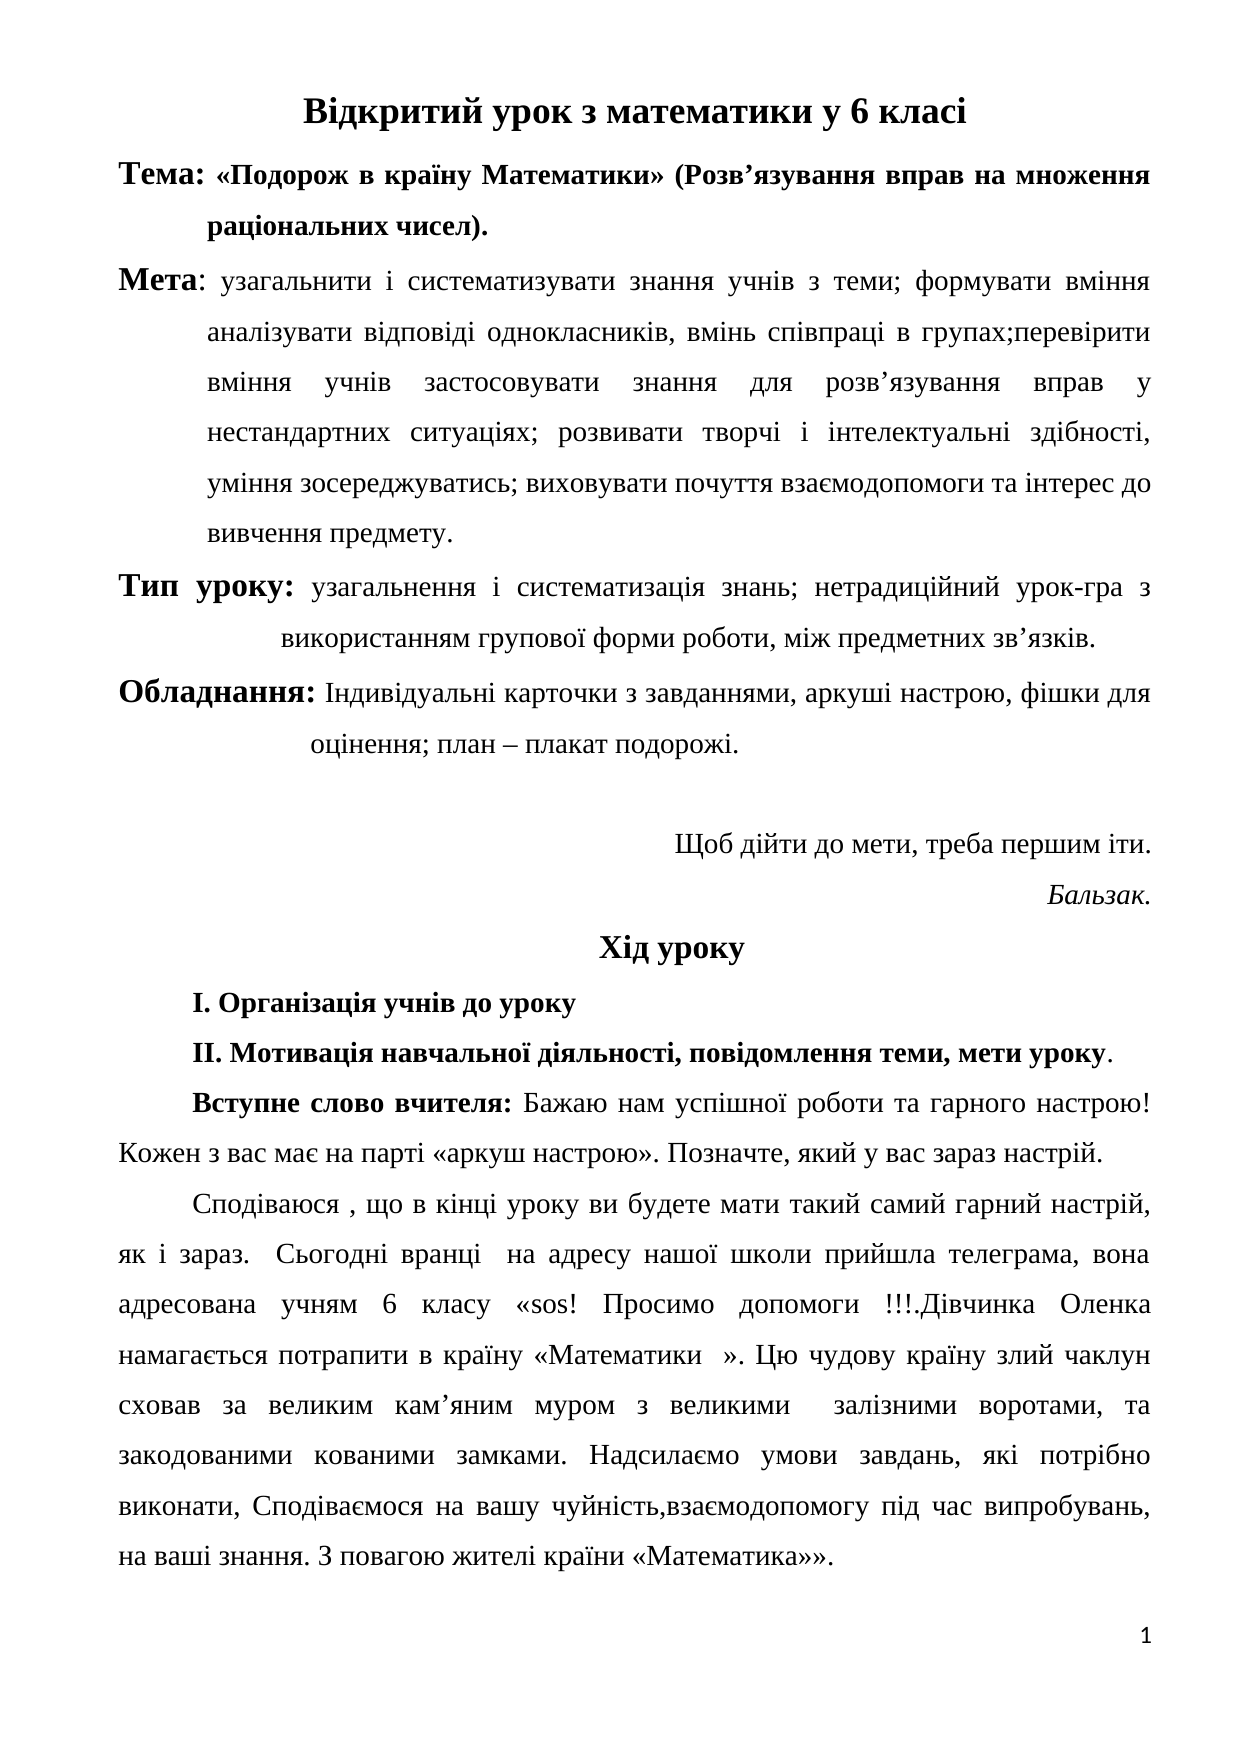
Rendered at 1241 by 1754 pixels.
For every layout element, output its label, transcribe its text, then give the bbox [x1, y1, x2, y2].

text Обладнання: Індивідуальні карточки з завданнями, аркуші настрою, фішки для оцінення; план – плакат подорожі. [118, 671, 1152, 759]
text II. Мотивація навчальної діяльності, повідомлення теми, мети уроку. [118, 1035, 1152, 1068]
text Тип уроку: узагальнення і систематизація знань; нетрадиційний урок-гра з використанням групової форми роботи, між предметних зв’язків. [118, 565, 1152, 654]
text Хід уроку [118, 927, 1152, 966]
text Сподіваюся , що в кінці уроку ви будете мати такий самий гарний настрій, як і зараз. Сьогодні вранці на адресу нашої школи прийшла телеграма, вона адресована учням 6 класу «sos! Просимо допомоги !!!.Дівчинка Оленка намагається потрапити в країну «Математики ». Цю чудову країну злий чаклун сховав за великим кам’яним муром з великими залізними воротами, та закодованими кованими замками. Надсилаємо умови завдань, які потрібно виконати, Сподіваємося на вашу чуйність,взаємодопомогу під час випробувань, на ваші знання. З повагою жителі країни «Математика»». [118, 1186, 1152, 1572]
text Відкритий урок з математики у 6 класі [118, 89, 1152, 132]
text Щоб дійти до мети, треба першим іти. [118, 827, 1152, 860]
text I. Організація учнів до уроку [118, 985, 1152, 1018]
text Мета: узагальнити і систематизувати знання учнів з теми; формувати вміння аналізувати відповіді однокласників, вмінь співпраці в групах;перевірити вміння учнів застосовувати знання для розв’язування вправ у нестандартних ситуаціях; розвивати творчі і інтелектуальні здібності, уміння зосереджуватись; виховувати почуття взаємодопомоги та інтерес до вивчення предмету. [118, 259, 1152, 549]
text Тема: «Подорож в країну Математики» (Розв’язування вправ на множення раціональних чисел). [118, 153, 1152, 242]
text Бальзак. [118, 877, 1152, 910]
text Вступне слово вчителя: Бажаю нам успішної роботи та гарного настрою! Кожен з вас має на парті «аркуш настрою». Позначте, який у вас зараз настрій. [118, 1085, 1152, 1169]
